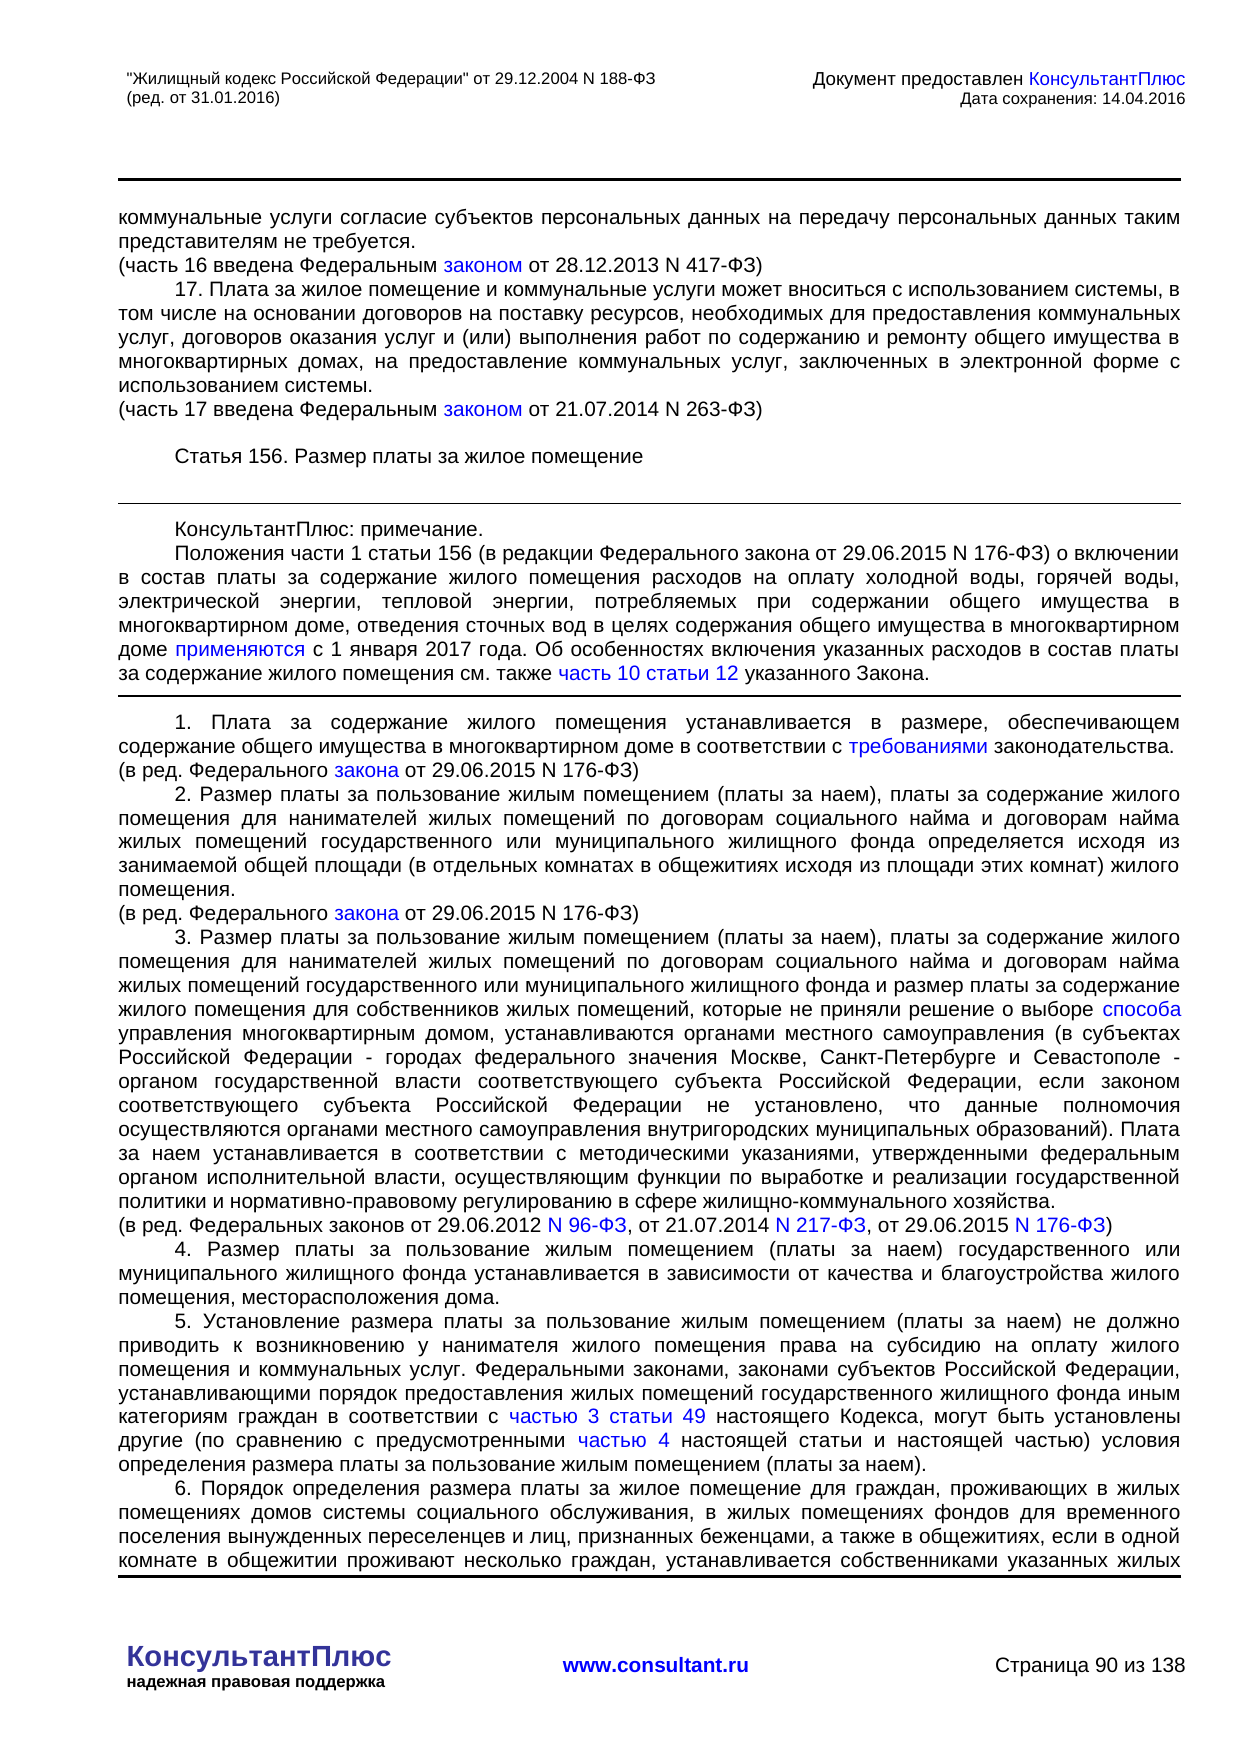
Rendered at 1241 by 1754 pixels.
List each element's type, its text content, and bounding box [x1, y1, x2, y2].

text Положения части 1 статьи 156 (в редакции Федерального закона от 29.06.2015 N 176-ФЗ) о включении в состав платы за содержание жилого помещения расходов на оплату холодной воды, горячей воды, электрической энергии, тепловой энергии, потребляемых при содержании общего имущества в многоквартирном доме, отведения сточных вод в целях содержания общего имущества в многоквартирном доме применяются с 1 января 2017 года. Об особенностях включения указанных расходов в состав платы за содержание жилого помещения см. также часть 10 статьи 12 указанного Закона. [118, 541, 1181, 685]
text 1. Плата за содержание жилого помещения устанавливается в размере, обеспечивающем содержание общего имущества в многоквартирном доме в соответствии с требованиями законодательства. [118, 709, 1181, 757]
text (в ред. Федеральных законов от 29.06.2012 N 96-ФЗ, от 21.07.2014 N 217-ФЗ, от 29.06.2015 N 176-ФЗ) [118, 1213, 1181, 1237]
text КонсультантПлюс: примечание. [118, 517, 1181, 541]
text (в ред. Федерального закона от 29.06.2015 N 176-ФЗ) [118, 757, 1181, 781]
text 3. Размер платы за пользование жилым помещением (платы за наем), платы за содержание жилого помещения для нанимателей жилых помещений по договорам социального найма и договорам найма жилых помещений государственного или муниципального жилищного фонда и размер платы за содержание жилого помещения для собственников жилых помещений, которые не приняли решение о выборе способа управления многоквартирным домом, устанавливаются органами местного самоуправления (в субъектах Российской Федерации - городах федерального значения Москве, Санкт-Петербурге и Севастополе - органом государственной власти соответствующего субъекта Российской Федерации, если законом соответствующего субъекта Российской Федерации не установлено, что данные полномочия осуществляются органами местного самоуправления внутригородских муниципальных образований). Плата за наем устанавливается в соответствии с методическими указаниями, утвержденными федеральным органом исполнительной власти, осуществляющим функции по выработке и реализации государственной политики и нормативно-правовому регулированию в сфере жилищно-коммунального хозяйства. [118, 925, 1181, 1213]
text (часть 16 введена Федеральным законом от 28.12.2013 N 417-ФЗ) [118, 253, 1181, 277]
text (в ред. Федерального закона от 29.06.2015 N 176-ФЗ) [118, 901, 1181, 925]
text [118, 1476, 1181, 1572]
text 4. Размер платы за пользование жилым помещением (платы за наем) государственного или муниципального жилищного фонда устанавливается в зависимости от качества и благоустройства жилого помещения, месторасположения дома. [118, 1237, 1181, 1308]
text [118, 205, 1181, 253]
text Статья 156. Размер платы за жилое помещение [118, 444, 1181, 468]
text 5. Установление размера платы за пользование жилым помещением (платы за наем) не должно приводить к возникновению у нанимателя жилого помещения права на субсидию на оплату жилого помещения и коммунальных услуг. Федеральными законами, законами субъектов Российской Федерации, устанавливающими порядок предоставления жилых помещений государственного жилищного фонда иным категориям граждан в соответствии с частью 3 статьи 49 настоящего Кодекса, могут быть установлены другие (по сравнению с предусмотренными частью 4 настоящей статьи и настоящей частью) условия определения размера платы за пользование жилым помещением (платы за наем). [118, 1308, 1181, 1476]
text (часть 17 введена Федеральным законом от 21.07.2014 N 263-ФЗ) [118, 396, 1181, 420]
text 2. Размер платы за пользование жилым помещением (платы за наем), платы за содержание жилого помещения для нанимателей жилых помещений по договорам социального найма и договорам найма жилых помещений государственного или муниципального жилищного фонда определяется исходя из занимаемой общей площади (в отдельных комнатах в общежитиях исходя из площади этих комнат) жилого помещения. [118, 781, 1181, 901]
text 17. Плата за жилое помещение и коммунальные услуги может вноситься с использованием системы, в том числе на основании договоров на поставку ресурсов, необходимых для предоставления коммунальных услуг, договоров оказания услуг и (или) выполнения работ по содержанию и ремонту общего имущества в многоквартирных домах, на предоставление коммунальных услуг, заключенных в электронной форме с использованием системы. [118, 277, 1181, 396]
